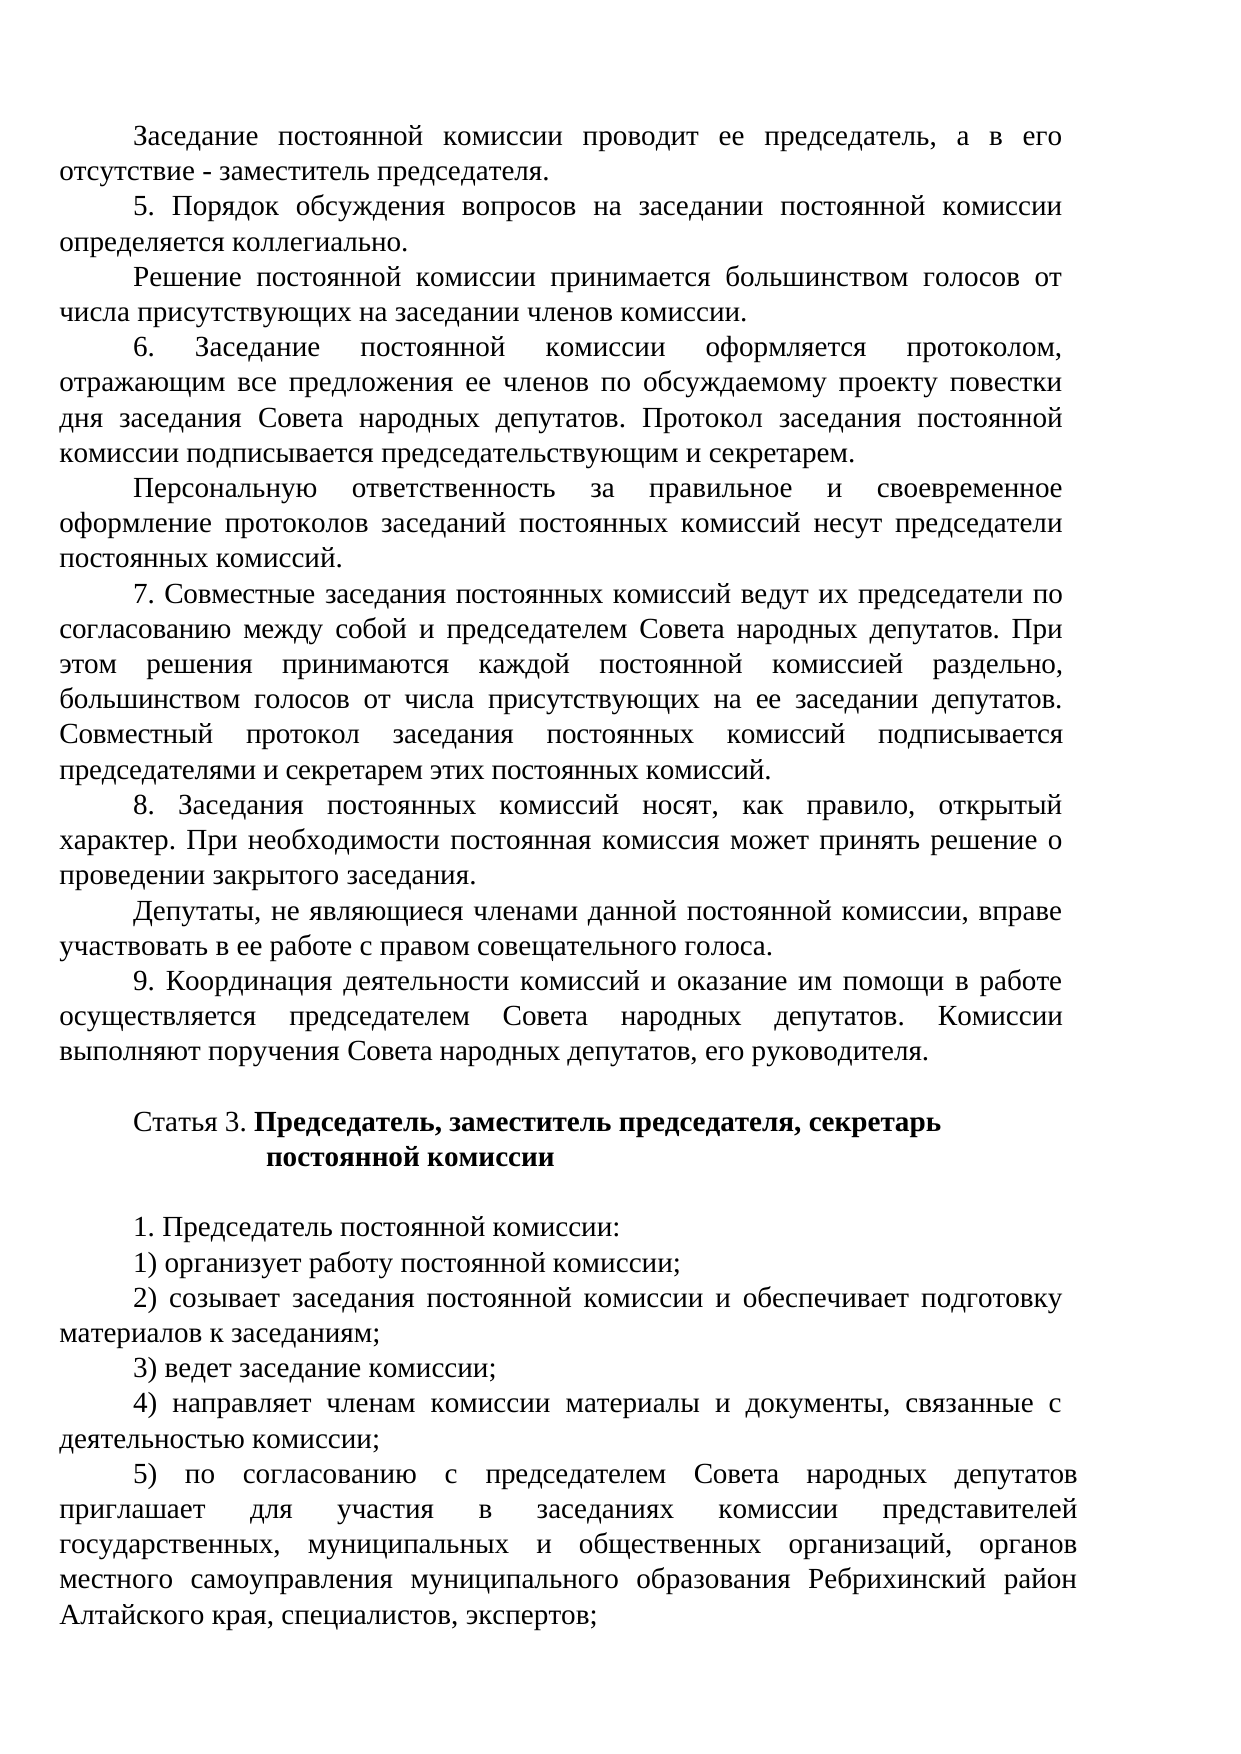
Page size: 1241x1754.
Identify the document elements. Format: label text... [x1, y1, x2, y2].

text 2) созывает заседания постоянной комиссии и обеспечивает подготовку материалов к заседаниям; [59, 1280, 1063, 1349]
text Депутаты, не являющиеся членами данной постоянной комиссии, вправе участвовать в ее работе с правом совещательного голоса. [59, 893, 1063, 961]
text Решение постоянной комиссии принимается большинством голосов от числа присутствующих на заседании членов комиссии. [59, 259, 1063, 328]
text 8. Заседания постоянных комиссий носят, как правило, открытый характер. При необходимости постоянная комиссия может принять решение о проведении закрытого заседания. [59, 787, 1063, 891]
text 5. Порядок обсуждения вопросов на заседании постоянной комиссии определяется коллегиально. [59, 188, 1063, 257]
text Персональную ответственность за правильное и своевременное оформление протоколов заседаний постоянных комиссий несут председатели постоянных комиссий. [59, 470, 1063, 574]
text 9. Координация деятельности комиссий и оказание им помощи в работе осуществляется председателем Совета народных депутатов. Комиссии выполняют поручения Совета народных депутатов, его руководителя. [59, 963, 1063, 1067]
text 3) ведет заседание комиссии; [59, 1350, 1063, 1384]
text Статья 3. Председатель, заместитель председателя, секретарь постоянной комиссии [133, 1104, 1063, 1173]
text 1. Председатель постоянной комиссии: [59, 1209, 1063, 1243]
text 6. Заседание постоянной комиссии оформляется протоколом, отражающим все предложения ее членов по обсуждаемому проекту повестки дня заседания Совета народных депутатов. Протокол заседания постоянной комиссии подписывается председательствующим и секретарем. [59, 329, 1063, 468]
text 4) направляет членам комиссии материалы и документы, связанные с деятельностью комиссии; [59, 1386, 1063, 1454]
text 7. Совместные заседания постоянных комиссий ведут их председатели по согласованию между собой и председателем Совета народных депутатов. При этом решения принимаются каждой постоянной комиссией раздельно, большинством голосов от числа присутствующих на ее заседании депутатов. Совместный протокол заседания постоянных комиссий подписывается председателями и секретарем этих постоянных комиссий. [59, 576, 1063, 785]
text 1) организует работу постоянной комиссии; [59, 1245, 1063, 1278]
text Заседание постоянной комиссии проводит ее председатель, а в его отсутствие - заместитель председателя. [59, 118, 1063, 187]
text 5) по согласованию с председателем Совета народных депутатов приглашает для участия в заседаниях комиссии представителей государственных, муниципальных и общественных организаций, органов местного самоуправления муниципального образования Ребрихинский район Алтайского края, специалистов, экспертов; [59, 1456, 1078, 1630]
